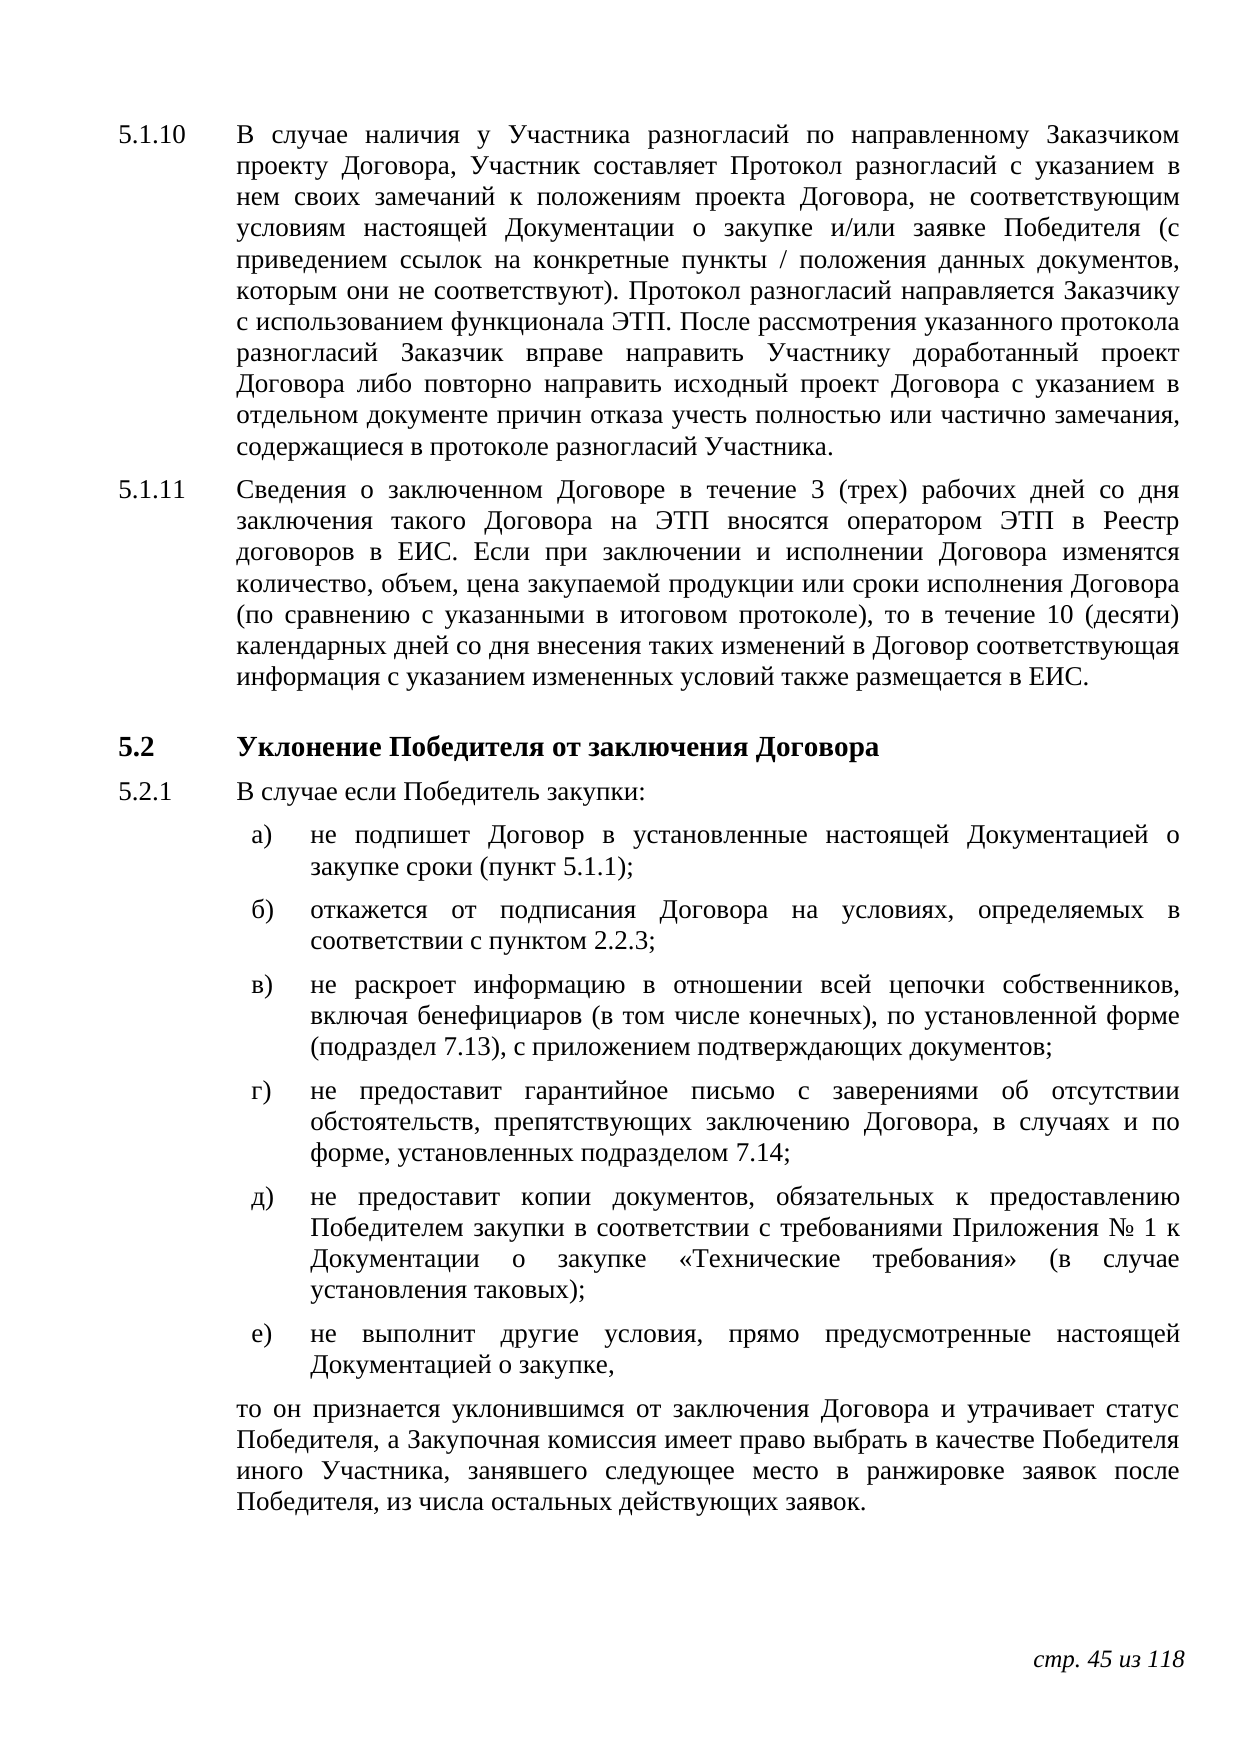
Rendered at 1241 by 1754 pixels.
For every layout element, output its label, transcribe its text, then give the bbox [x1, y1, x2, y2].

text не предоставит гарантийное письмо с заверениями об отсутствии обстоятельств, препятствующих заключению Договора, в случаях и по форме, установленных подразделом 7.14; [251, 1074, 1181, 1167]
text В случае наличия у Участника разногласий по направленному Заказчиком проекту Договора, Участник составляет Протокол разногласий с указанием в нем своих замечаний к положениям проекта Договора, не соответствующим условиям настоящей Документации о закупке и/или заявке Победителя (с приведением ссылок на конкретные пункты / положения данных документов, которым они не соответствуют). Протокол разногласий направляется Заказчику с использованием функционала ЭТП. После рассмотрения указанного протокола разногласий Заказчик вправе направить Участнику доработанный проект Договора либо повторно направить исходный проект Договора с указанием в отдельном документе причин отказа учесть полностью или частично замечания, содержащиеся в протоколе разногласий Участника. [118, 118, 1181, 461]
text не раскроет информацию в отношении всей цепочки собственников, включая бенефициаров (в том числе конечных), по установленной форме (подраздел 7.13), с приложением подтверждающих документов; [251, 968, 1181, 1061]
text не выполнит другие условия, прямо предусмотренные настоящей Документацией о закупке, [251, 1317, 1181, 1379]
subtitle Уклонение Победителя от заключения Договора [118, 729, 1181, 762]
text откажется от подписания Договора на условиях, определяемых в соответствии с пунктом 2.2.3; [251, 893, 1181, 956]
text В случае если Победитель закупки: [118, 775, 1181, 806]
text Сведения о заключенном Договоре в течение 3 (трех) рабочих дней со дня заключения такого Договора на ЭТП вносятся оператором ЭТП в Реестр договоров в ЕИС. Если при заключении и исполнении Договора изменятся количество, объем, цена закупаемой продукции или сроки исполнения Договора (по сравнению с указанными в итоговом протоколе), то в течение 10 (десяти) календарных дней со дня внесения таких изменений в Договор соответствующая информация с указанием измененных условий также размещается в ЕИС. [118, 473, 1181, 691]
text то он признается уклонившимся от заключения Договора и утрачивает статус Победителя, а Закупочная комиссия имеет право выбрать в качестве Победителя иного Участника, занявшего следующее место в ранжировке заявок после Победителя, из числа остальных действующих заявок. [236, 1392, 1181, 1516]
text не подпишет Договор в установленные настоящей Документацией о закупке сроки (пункт 5.1.1); [251, 818, 1181, 881]
text не предоставит копии документов, обязательных к предоставлению Победителем закупки в соответствии с требованиями Приложения № 1 к Документации о закупке «Технические требования» (в случае установления таковых); [251, 1180, 1181, 1304]
